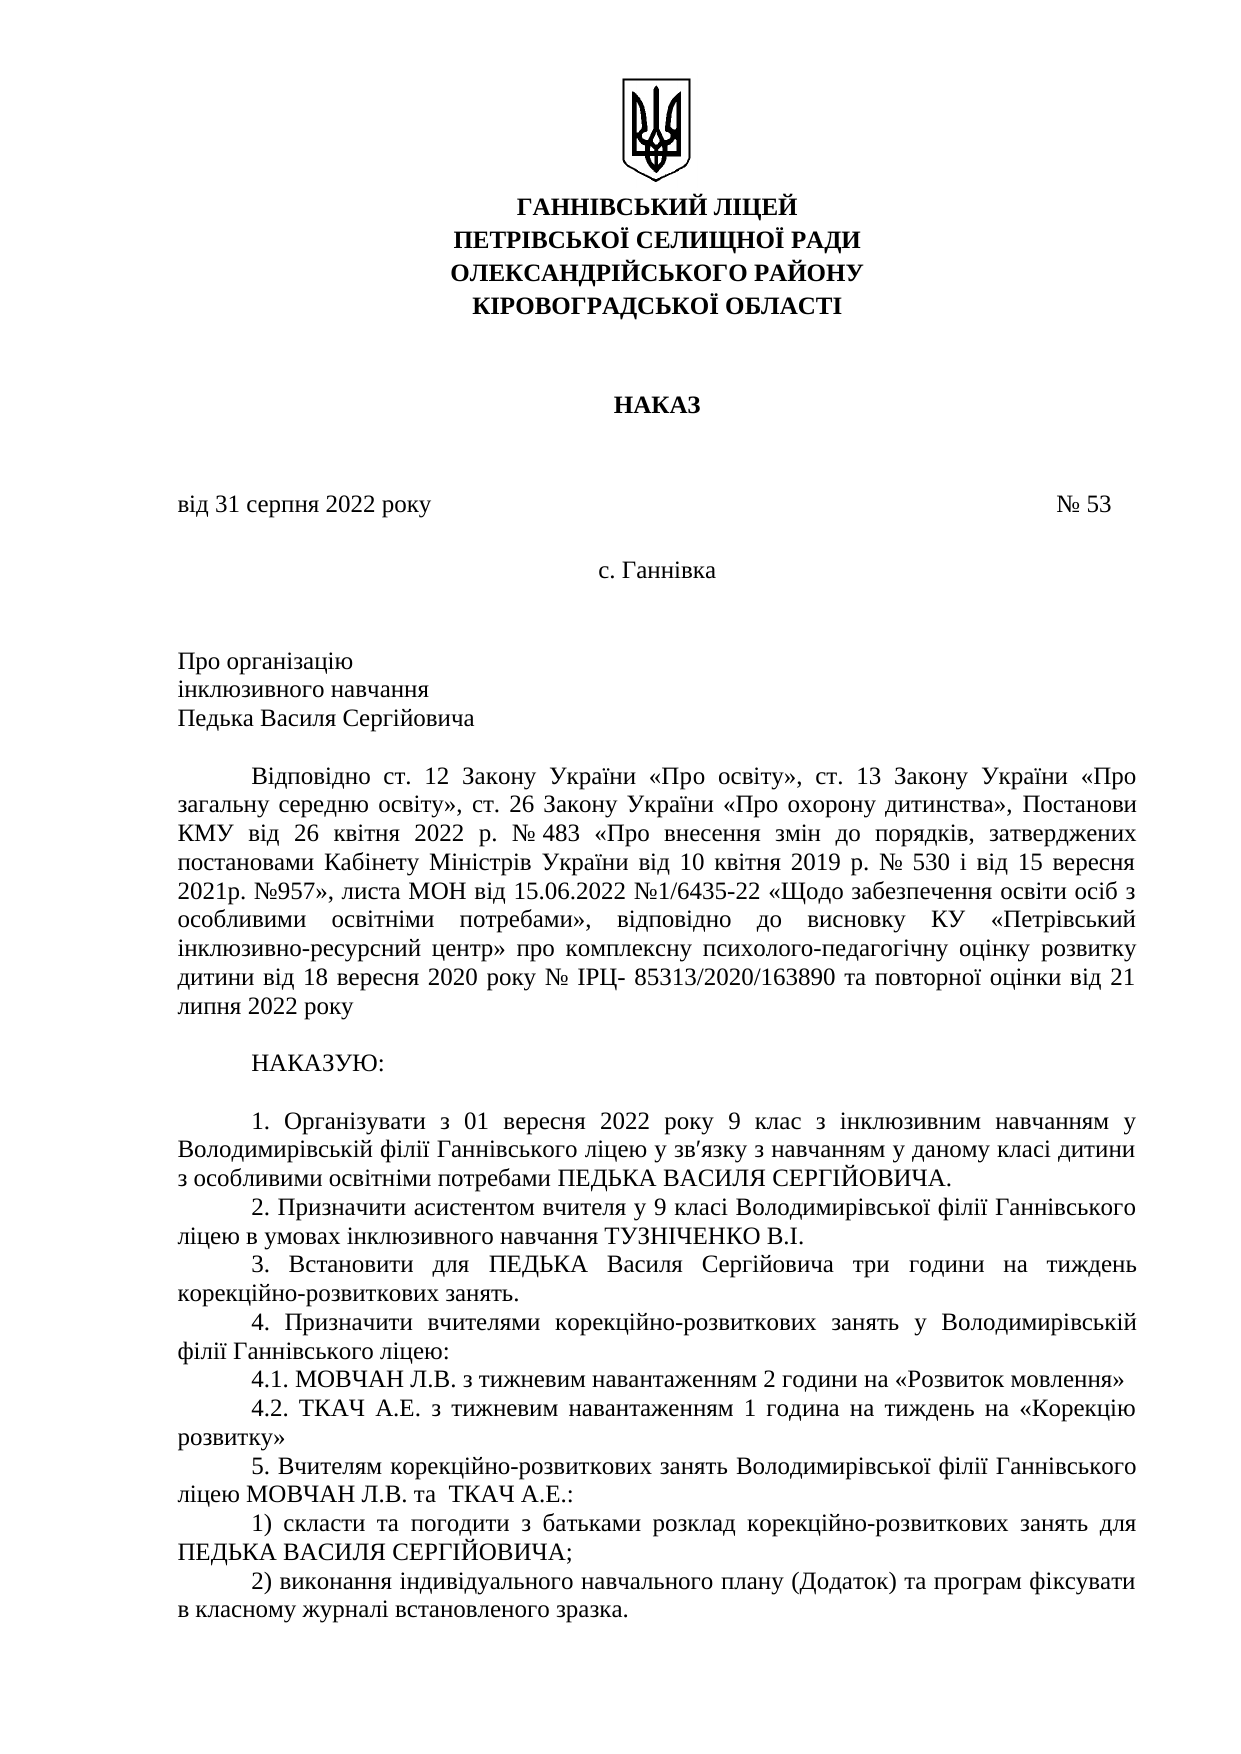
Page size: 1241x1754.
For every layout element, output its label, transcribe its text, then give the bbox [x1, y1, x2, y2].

text с. Ганнівка [177, 555, 1137, 584]
text КІРОВОГРАДСЬКОЇ ОБЛАСТІ [177, 291, 1137, 320]
text від 31 серпня 2022 року № 53 [177, 489, 1137, 518]
text НАКАЗ [177, 390, 1137, 419]
picture [616, 73, 698, 188]
text ГАННІВСЬКИЙ ЛІЦЕЙ [177, 192, 1137, 221]
text інклюзивного навчання [177, 674, 1137, 703]
text 4.1. МОВЧАН Л.В. з тижневим навантаженням 2 години на «Розвиток мовлення» [177, 1364, 1137, 1393]
text НАКАЗУЮ: [177, 1048, 1137, 1077]
text 2) виконання індивідуального навчального плану (Додаток) та програм фіксувати в класному журналі встановленого зразка. [177, 1566, 1137, 1623]
text 1) скласти та погодити з батьками розклад корекційно-розвиткових занять для ПЕДЬКА ВАСИЛЯ СЕРГІЙОВИЧА; [177, 1508, 1137, 1566]
text ОЛЕКСАНДРІЙСЬКОГО РАЙОНУ [177, 258, 1137, 287]
text 1. Організувати з 01 вересня 2022 року 9 клас з інклюзивним навчанням у Володимирівській філії Ганнівського ліцею у зв′язку з навчанням у даному класі дитини з особливими освітніми потребами ПЕДЬКА ВАСИЛЯ СЕРГІЙОВИЧА. [177, 1106, 1137, 1192]
text 5. Вчителям корекційно-розвиткових занять Володимирівської філії Ганнівського ліцею МОВЧАН Л.В. та ТКАЧ А.Е.: [177, 1451, 1137, 1508]
text Про організацію [177, 646, 1137, 674]
text 4.2. ТКАЧ А.Е. з тижневим навантаженням 1 година на тиждень на «Корекцію розвитку» [177, 1393, 1137, 1451]
text ПЕТРІВСЬКОЇ СЕЛИЩНОЇ РАДИ [177, 225, 1137, 254]
text Педька Василя Сергійовича [177, 703, 1137, 732]
text 4. Призначити вчителями корекційно-розвиткових занять у Володимирівській філії Ганнівського ліцею: [177, 1307, 1137, 1364]
text 2. Призначити асистентом вчителя у 9 класі Володимирівської філії Ганнівського ліцею в умовах інклюзивного навчання ТУЗНІЧЕНКО В.І. [177, 1192, 1137, 1249]
text Відповідно ст. 12 Закону України «Про освіту», ст. 13 Закону України «Про загальну середню освіту», ст. 26 Закону України «Про охорону дитинства», Постанови КМУ від 26 квітня 2022 р. № 483 «Про внесення змін до порядків, затверджених постановами Кабінету Міністрів України від 10 квітня 2019 р. № 530 і від 15 вересня 2021р. №957», листа МОН від 15.06.2022 №1/6435-22 «Щодо забезпечення освіти осіб з особливими освітніми потребами», відповідно до висновку КУ «Петрівський інклюзивно-ресурсний центр» про комплексну психолого-педагогічну оцінку розвитку дитини від 18 вересня 2020 року № ІРЦ- 85313/2020/163890 та повторної оцінки від 21 липня 2022 року [177, 761, 1137, 1019]
text 3. Встановити для ПЕДЬКА Василя Сергійовича три години на тиждень корекційно-розвиткових занять. [177, 1249, 1137, 1307]
